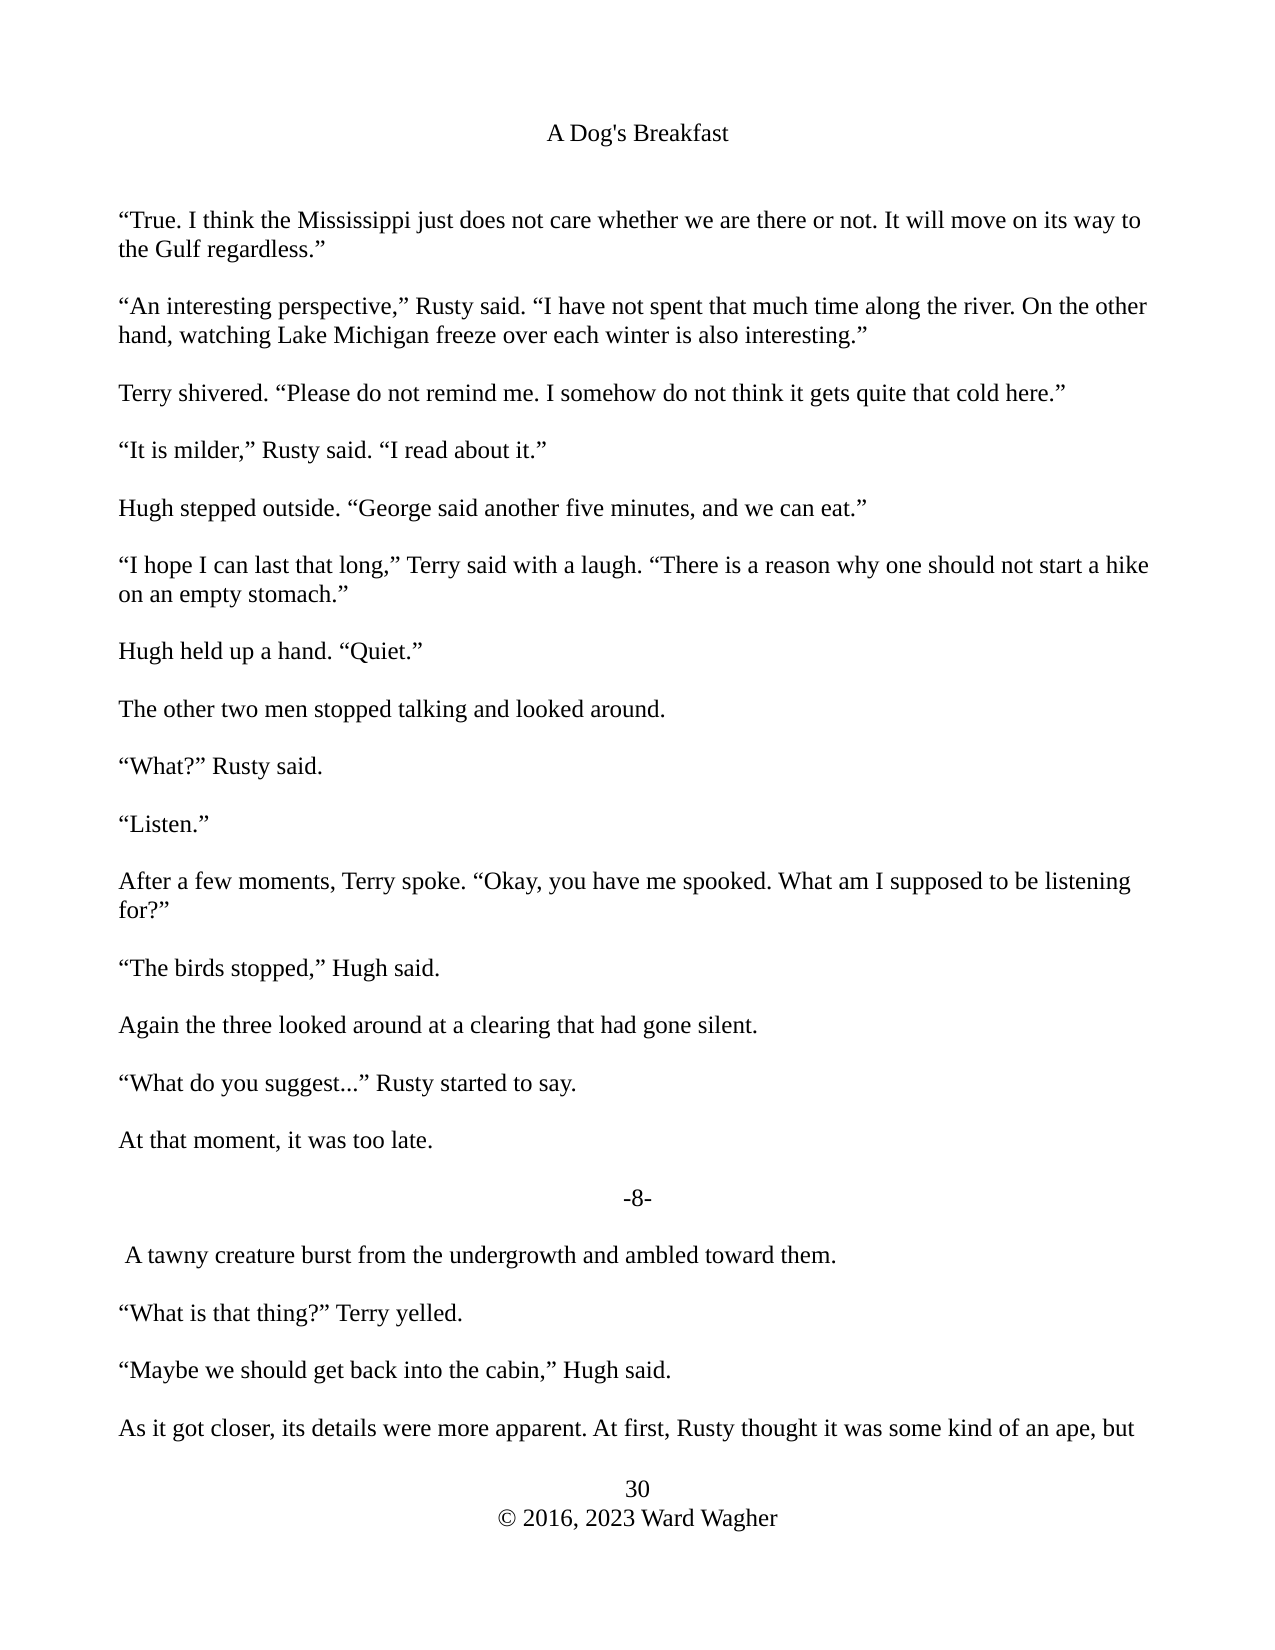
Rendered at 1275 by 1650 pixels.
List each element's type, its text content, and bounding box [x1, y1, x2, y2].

text After a few moments, Terry spoke. “Okay, you have me spooked. What am I supposed to be listening for?” [118, 866, 1157, 924]
text “Listen.” [118, 809, 1157, 838]
text “It is milder,” Rusty said. “I read about it.” [118, 435, 1157, 464]
text The other two men stopped talking and looked around. [118, 694, 1157, 723]
text A tawny creature burst from the undergrowth and ambled toward them. [118, 1240, 1157, 1269]
text “True. I think the Mississippi just does not care whether we are there or not. It will move on its way to the Gulf regardless.” [118, 205, 1157, 263]
text “Maybe we should get back into the cabin,” Hugh said. [118, 1355, 1157, 1384]
text “I hope I can last that long,” Terry said with a laugh. “There is a reason why one should not start a hike on an empty stomach.” [118, 550, 1157, 608]
text -8- [118, 1183, 1157, 1211]
text “What do you suggest...” Rusty started to say. [118, 1068, 1157, 1096]
text Hugh stepped outside. “George said another five minutes, and we can eat.” [118, 493, 1157, 521]
text At that moment, it was too late. [118, 1125, 1157, 1154]
text “An interesting perspective,” Rusty said. “I have not spent that much time along the river. On the other hand, watching Lake Michigan freeze over each winter is also interesting.” [118, 291, 1157, 349]
text “What is that thing?” Terry yelled. [118, 1298, 1157, 1326]
text Terry shivered. “Please do not remind me. I somehow do not think it gets quite that cold here.” [118, 378, 1157, 406]
text Again the three looked around at a clearing that had gone silent. [118, 1010, 1157, 1039]
text “What?” Rusty said. [118, 751, 1157, 780]
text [118, 1413, 1157, 1441]
text “The birds stopped,” Hugh said. [118, 953, 1157, 981]
text Hugh held up a hand. “Quiet.” [118, 636, 1157, 665]
